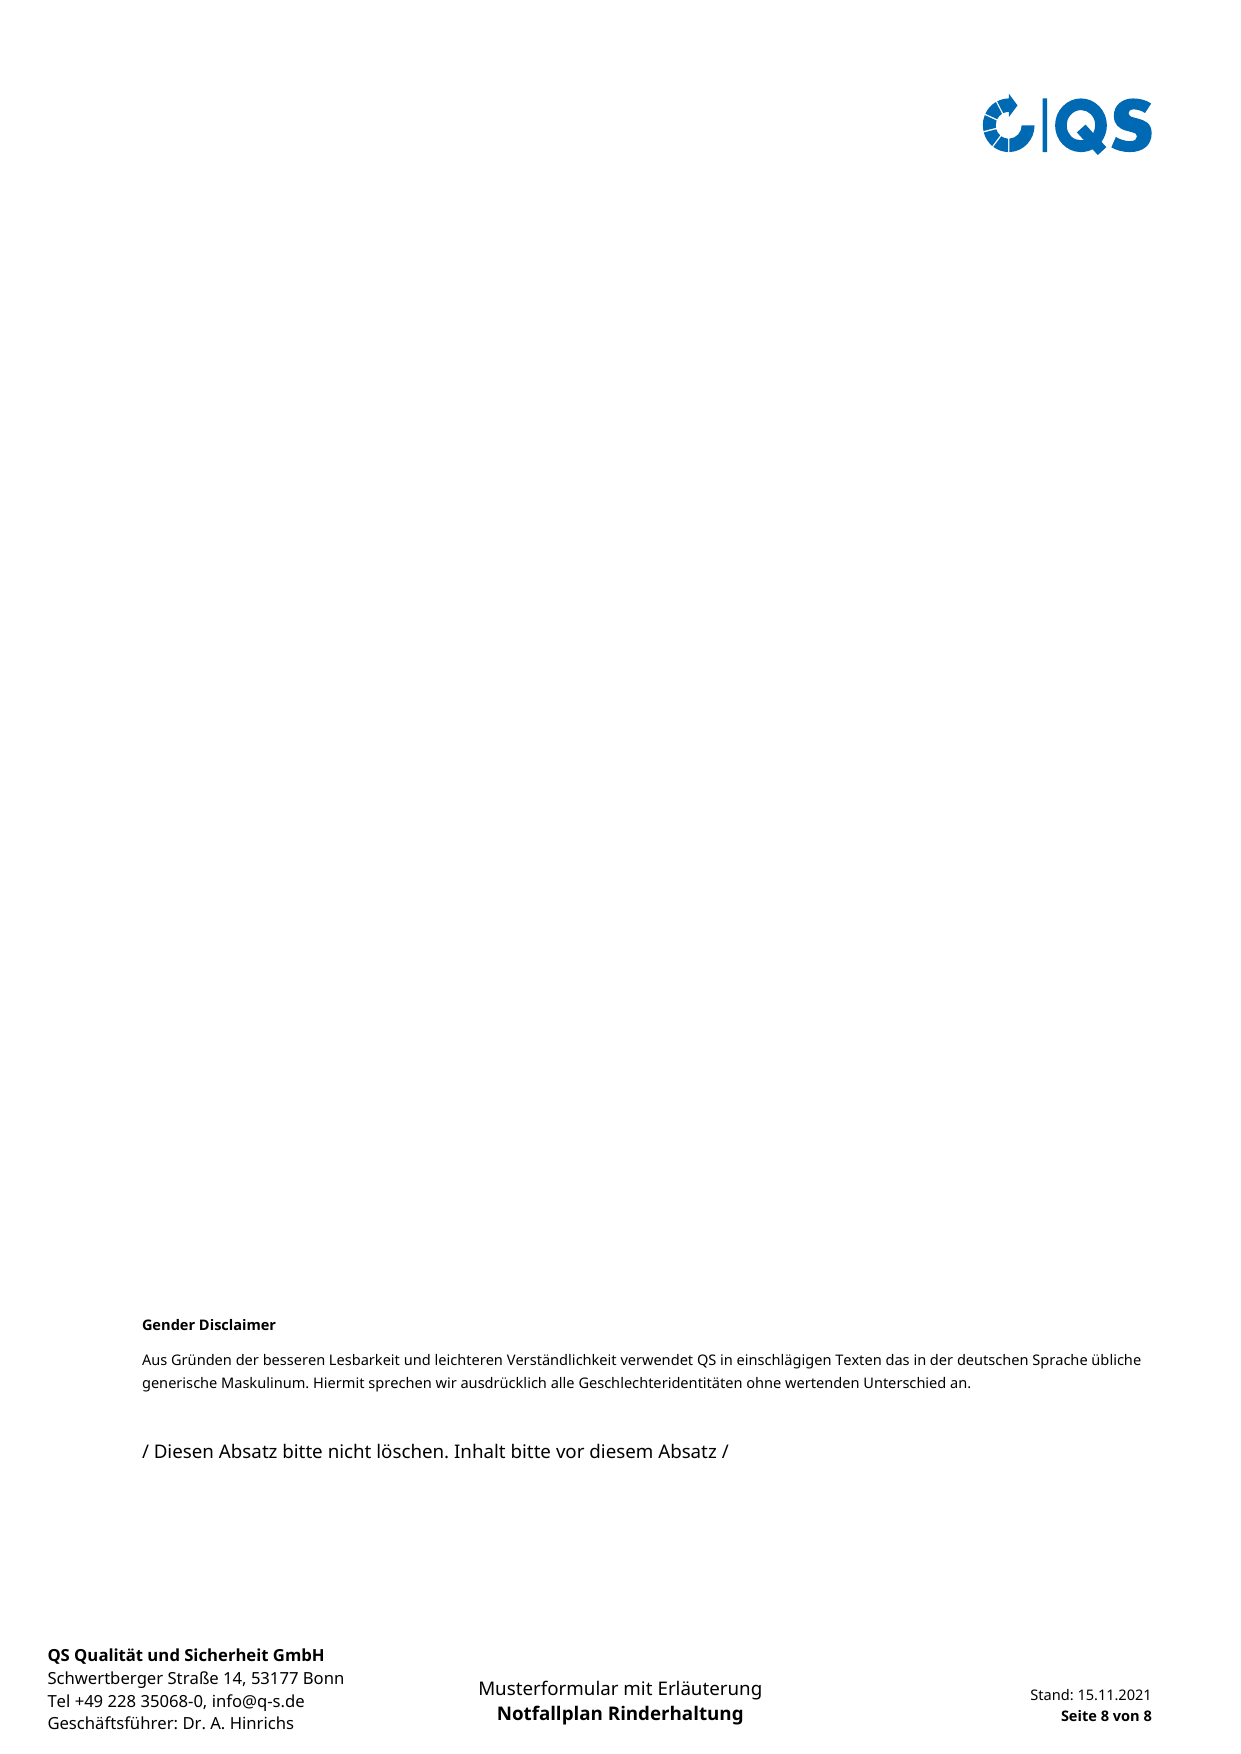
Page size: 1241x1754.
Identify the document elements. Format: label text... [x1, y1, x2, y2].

text Aus Gründen der besseren Lesbarkeit und leichteren Verständlichkeit verwendet QS in einschlägigen Texten das in der deutschen Sprache übliche generische Maskulinum. Hiermit sprechen wir ausdrücklich alle Geschlechteridentitäten ohne wertenden Unterschied an. [142, 1348, 1152, 1393]
text Gender Disclaimer [142, 1313, 1152, 1335]
